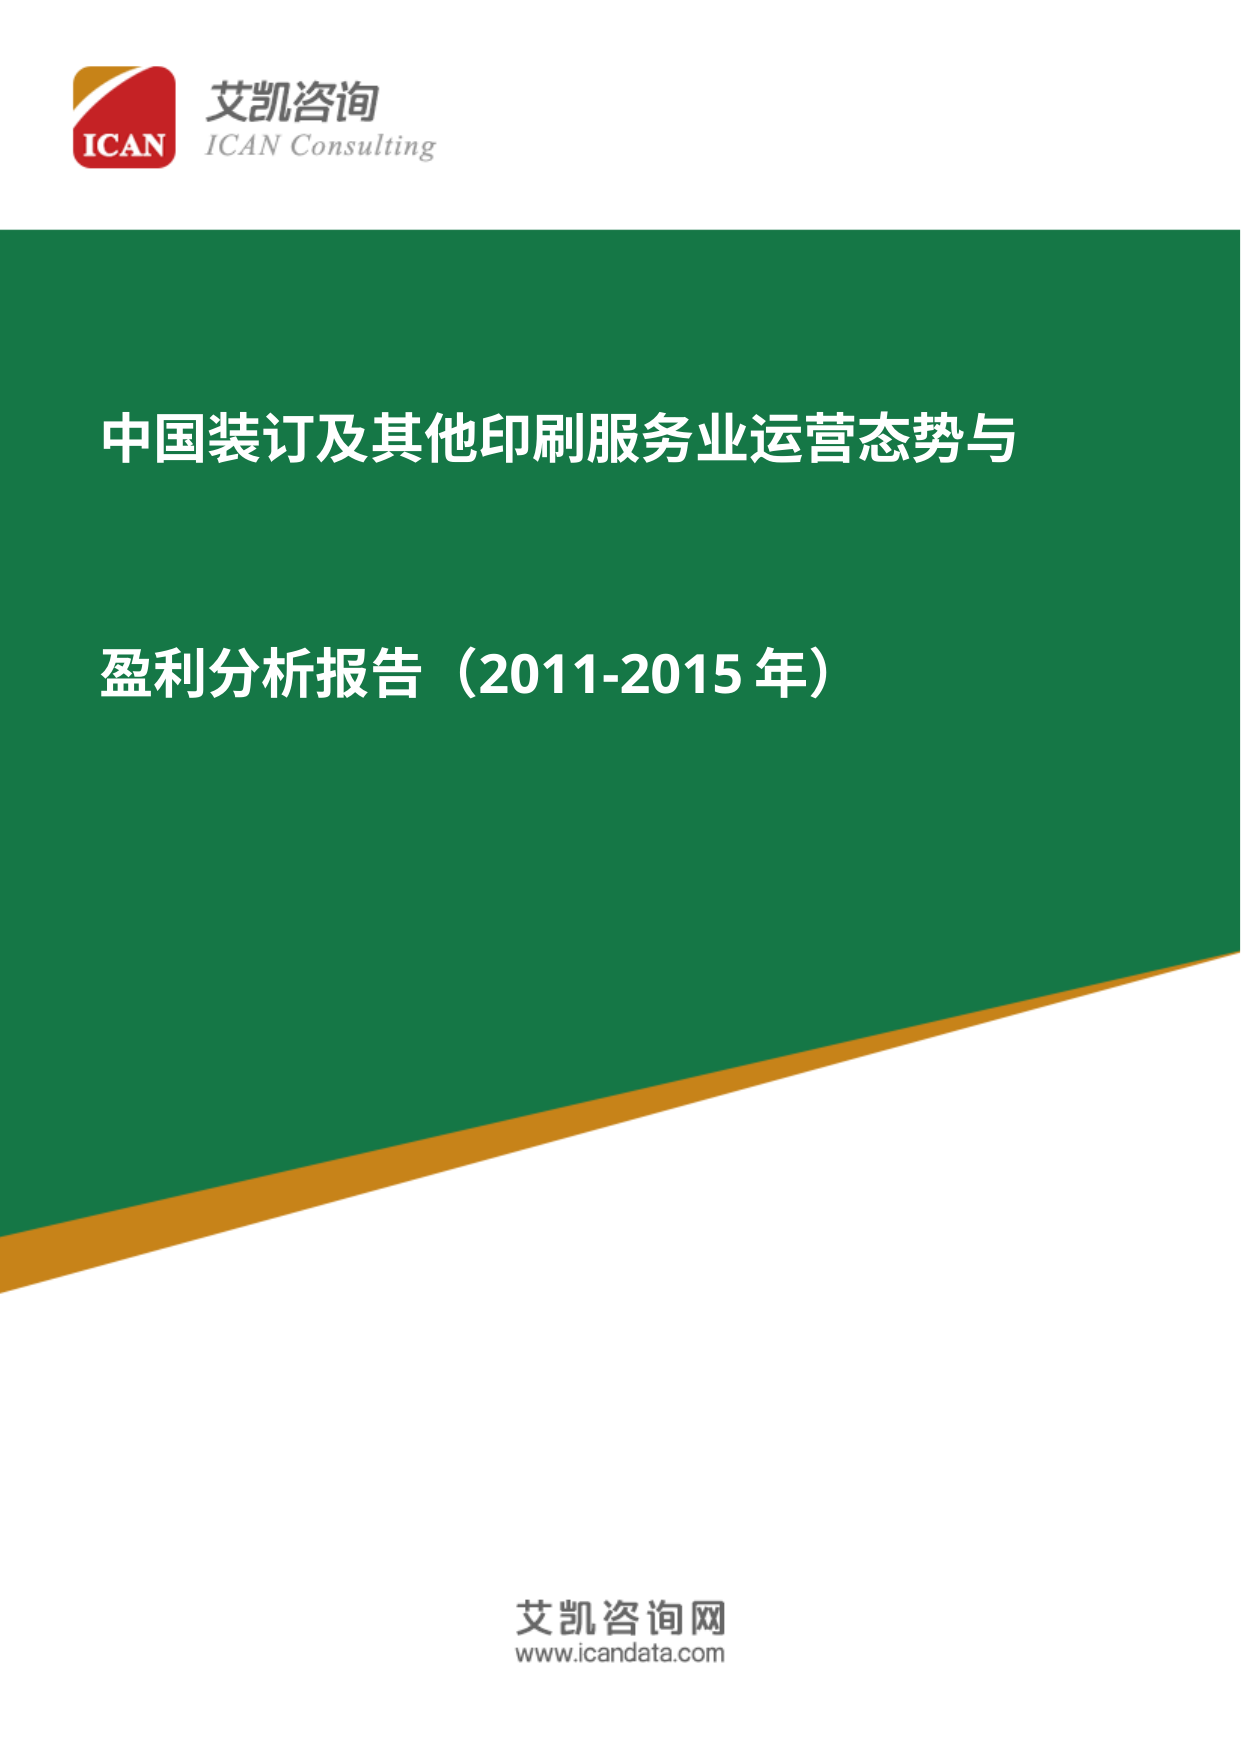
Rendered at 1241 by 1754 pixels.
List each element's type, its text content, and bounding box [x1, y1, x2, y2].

subtitle 中国装订及其他印刷服务业运营态势与盈利分析报告（2011-2015年） [99, 386, 1053, 718]
picture [0, 5, 1241, 1754]
